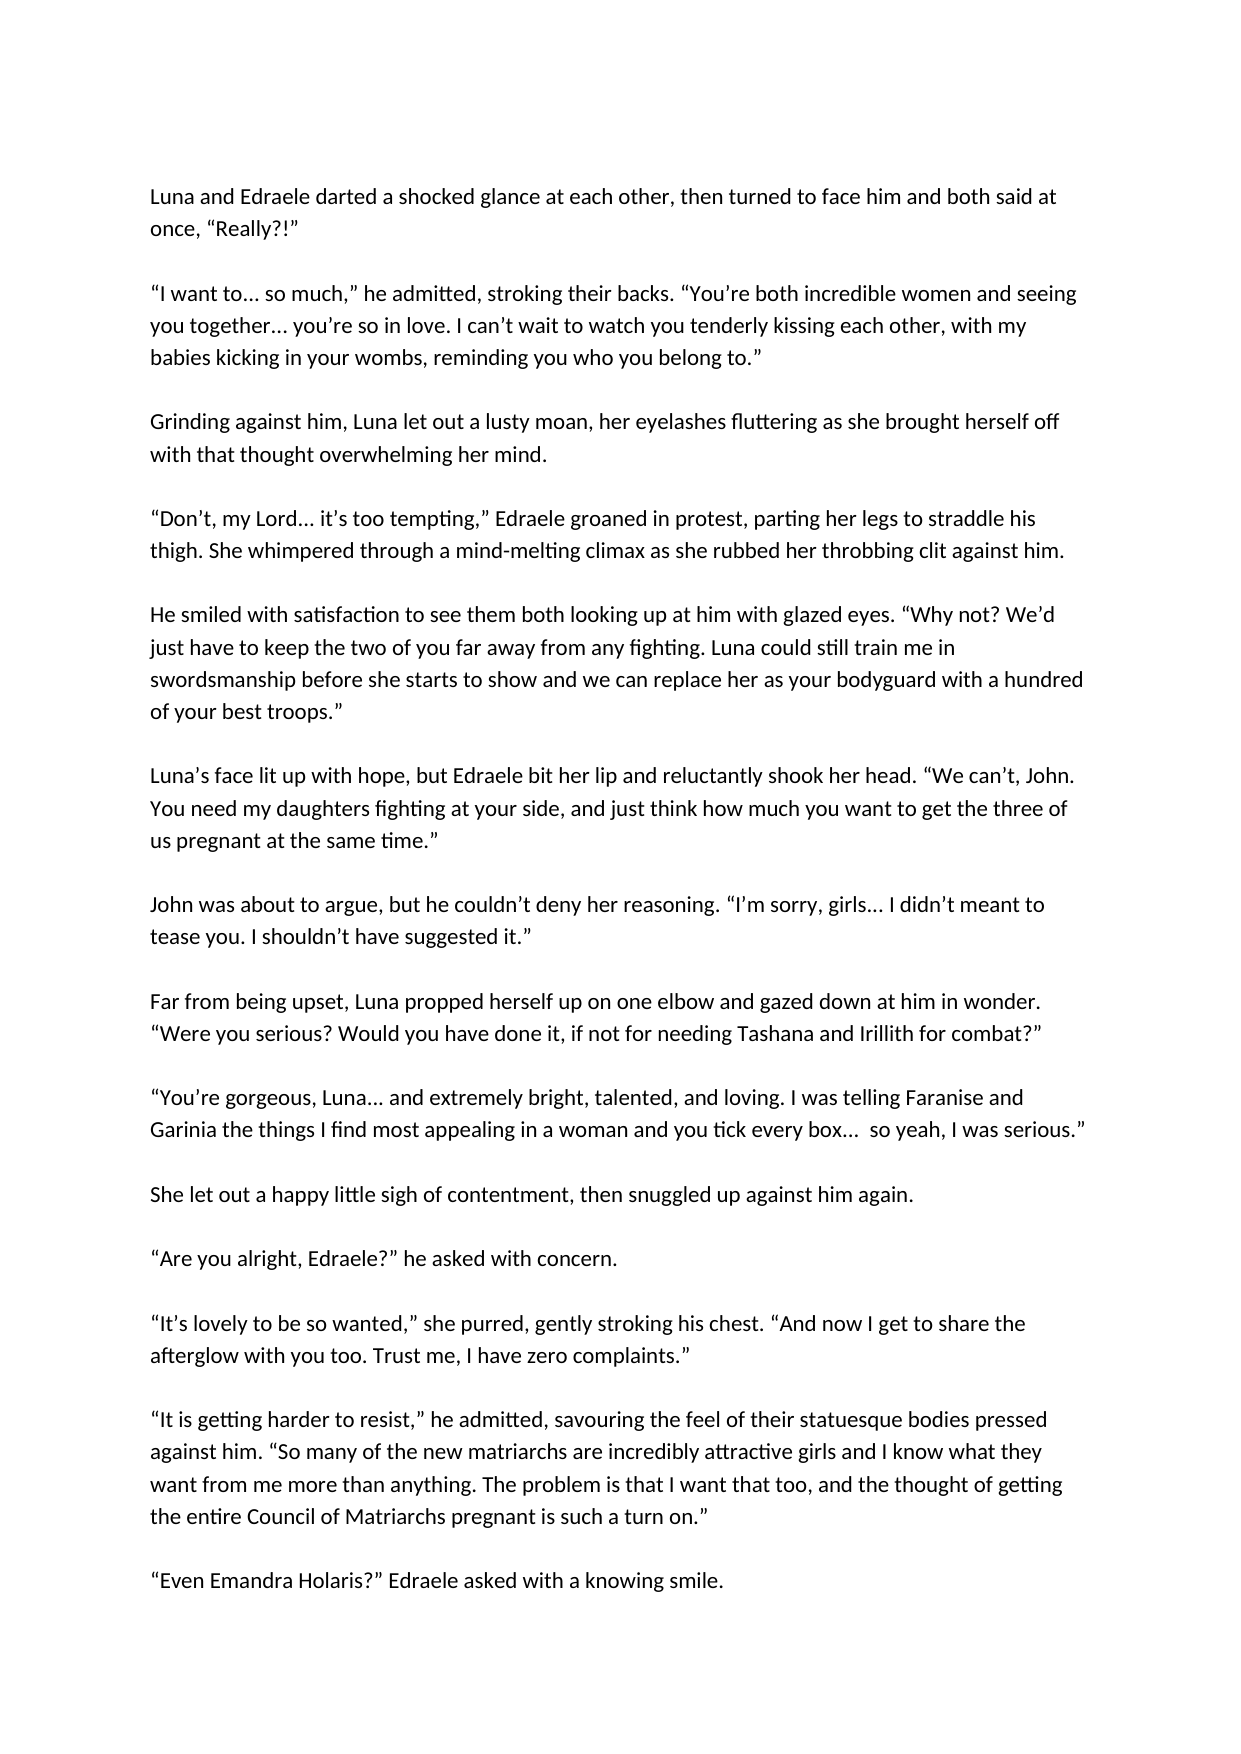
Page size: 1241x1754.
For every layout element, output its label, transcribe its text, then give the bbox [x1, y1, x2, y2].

text “Even Emandra Holaris?” Edraele asked with a knowing smile. [150, 1566, 1090, 1594]
text Far from being upset, Luna propped herself up on one elbow and gazed down at him in wonder. “Were you serious? Would you have done it, if not for needing Tashana and Irillith for combat?” [150, 987, 1090, 1047]
text “It is getting harder to resist,” he admitted, savouring the feel of their statuesque bodies pressed against him. “So many of the new matriarchs are incredibly attractive girls and I know what they want from me more than anything. The problem is that I want that too, and the thought of getting the entire Council of Matriarchs pregnant is such a turn on.” [150, 1405, 1090, 1530]
text Luna’s face lit up with hope, but Edraele bit her lip and reluctantly shook her head. “We can’t, John. You need my daughters fighting at your side, and just think how much you want to get the three of us pregnant at the same time.” [150, 762, 1090, 854]
text Luna and Edraele darted a shocked glance at each other, then turned to face him and both said at once, “Really?!” [150, 182, 1090, 242]
text “Are you alright, Edraele?” he asked with concern. [150, 1244, 1090, 1272]
text Grinding against him, Luna let out a lusty moan, her eyelashes fluttering as she brought herself off with that thought overwhelming her mind. [150, 407, 1090, 468]
text She let out a happy little sigh of contentment, then snuggled up against him again. [150, 1180, 1090, 1208]
text “You’re gorgeous, Luna... and extremely bright, talented, and loving. I was telling Faranise and Garinia the things I find most appealing in a woman and you tick every box... so yeah, I was serious.” [150, 1083, 1090, 1144]
text John was about to argue, but he couldn’t deny her reasoning. “I’m sorry, girls... I didn’t meant to tease you. I shouldn’t have suggested it.” [150, 890, 1090, 951]
text He smiled with satisfaction to see them both looking up at him with glazed eyes. “Why not? We’d just have to keep the two of you far away from any fighting. Luna could still train me in swordsmanship before she starts to show and we can replace her as your bodyguard with a hundred of your best troops.” [150, 601, 1090, 725]
text “I want to... so much,” he admitted, stroking their backs. “You’re both incredible women and seeing you together... you’re so in love. I can’t wait to watch you tenderly kissing each other, with my babies kicking in your wombs, reminding you who you belong to.” [150, 279, 1090, 371]
text “It’s lovely to be so wanted,” she purred, gently stroking his chest. “And now I get to share the afterglow with you too. Trust me, I have zero complaints.” [150, 1309, 1090, 1369]
text “Don’t, my Lord... it’s too tempting,” Edraele groaned in protest, parting her legs to straddle his thigh. She whimpered through a mind-melting climax as she rubbed her throbbing clit against him. [150, 504, 1090, 564]
